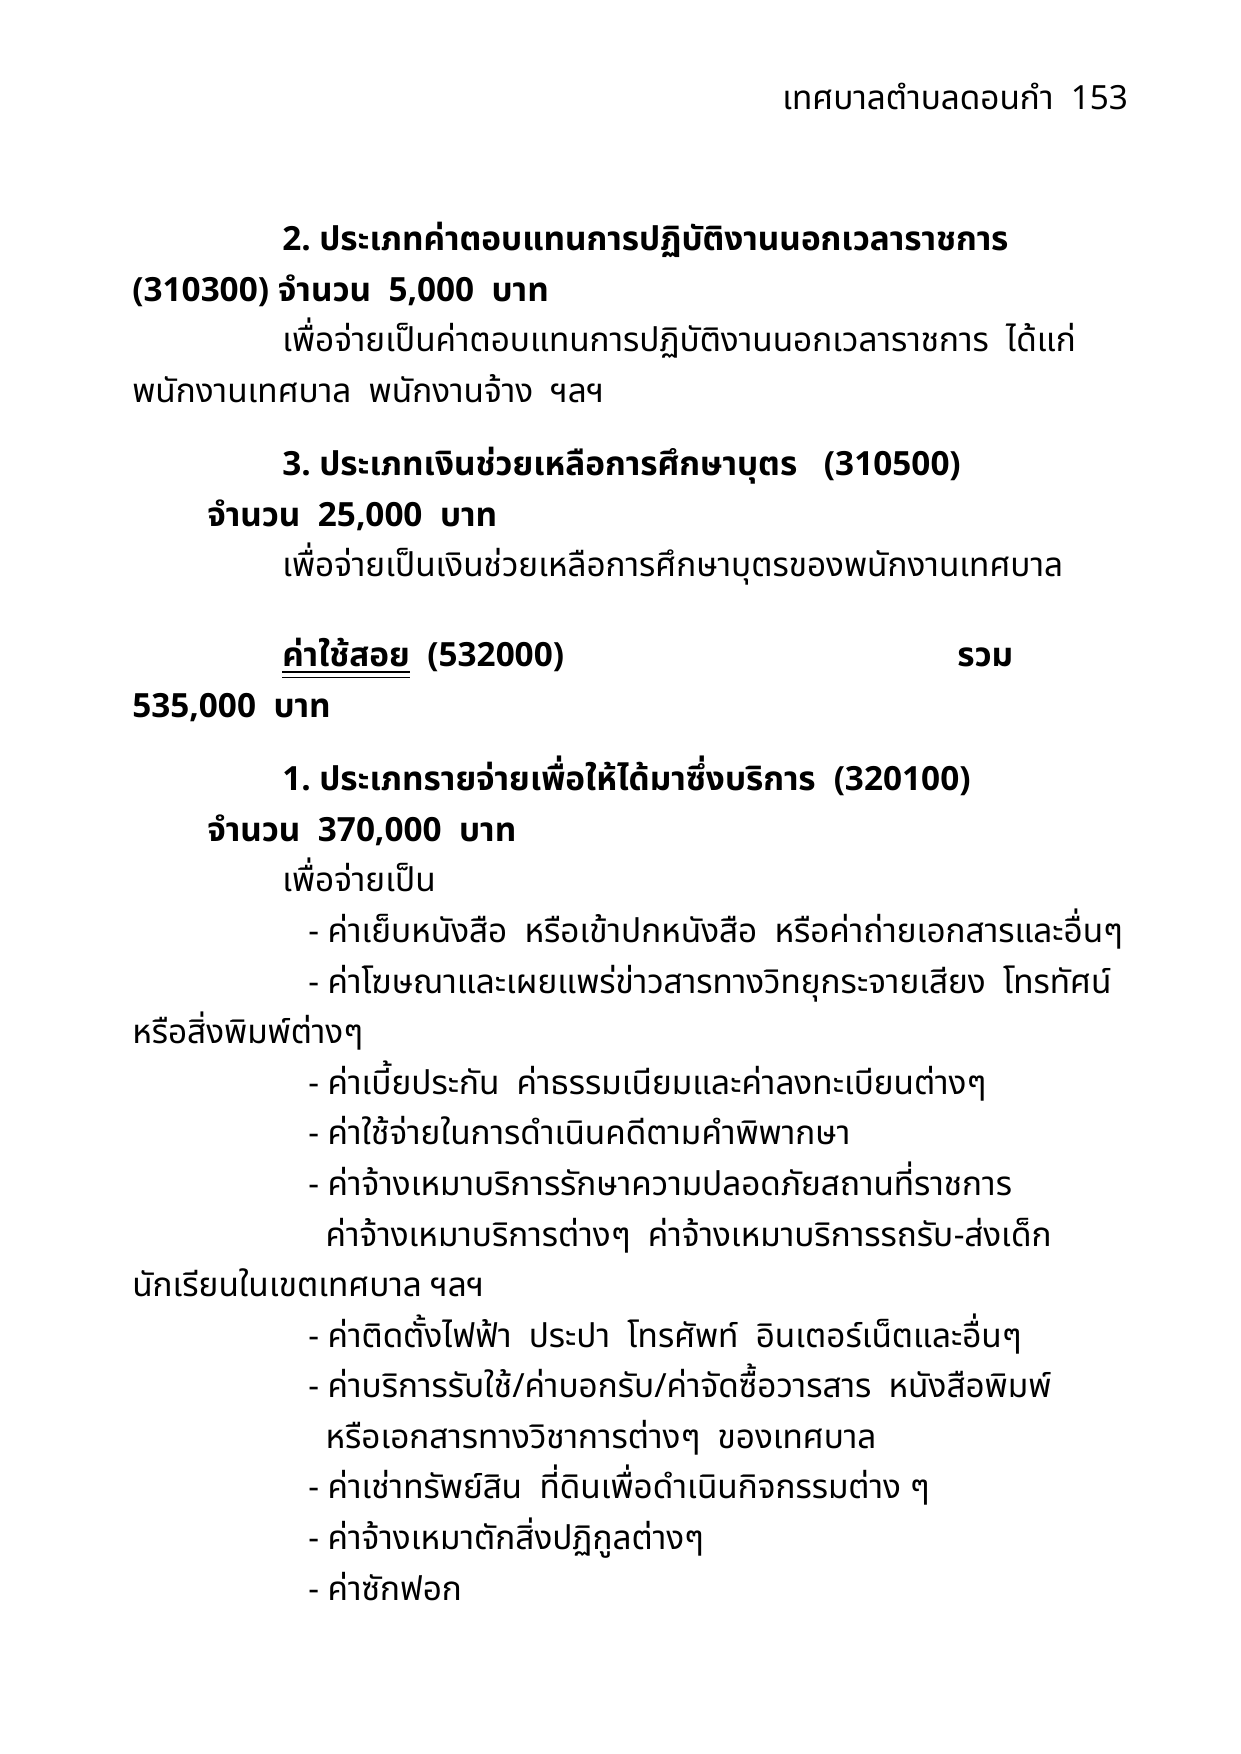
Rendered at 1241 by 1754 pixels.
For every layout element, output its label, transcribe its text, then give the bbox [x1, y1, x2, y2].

text - ค่าติดตั้งไฟฟ้า ประปา โทรศัพท์ อินเตอร์เน็ตและอื่นๆ [132, 1311, 1128, 1362]
text - ค่าโฆษณาและเผยแพร่ข่าวสารทางวิทยุกระจายเสียง โทรทัศน์ หรือสิ่งพิมพ์ต่างๆ [132, 957, 1128, 1058]
text ค่าใช้สอย (532000) รวม 535,000 บาท [132, 631, 1128, 732]
text เพื่อจ่ายเป็น [132, 856, 1128, 907]
text 2. ประเภทค่าตอบแทนการปฏิบัติงานนอกเวลาราชการ (310300) จำนวน 5,000 บาท [132, 215, 1128, 316]
text เพื่อจ่ายเป็นค่าตอบแทนการปฏิบัติงานนอกเวลาราชการ ได้แก่ [132, 316, 1128, 367]
text - ค่าซักฟอก [132, 1564, 1128, 1615]
text - ค่าบริการรับใช้/ค่าบอกรับ/ค่าจัดซื้อวารสาร หนังสือพิมพ์ [132, 1362, 1128, 1413]
text หรือเอกสารทางวิชาการต่างๆ ของเทศบาล [132, 1413, 1128, 1463]
text - ค่าจ้างเหมาตักสิ่งปฏิกูลต่างๆ [132, 1514, 1128, 1564]
text - ค่าเบี้ยประกัน ค่าธรรมเนียมและค่าลงทะเบียนต่างๆ [132, 1058, 1128, 1109]
text - ค่าใช้จ่ายในการดำเนินคดีตามคำพิพากษา [132, 1109, 1128, 1160]
text - ค่าจ้างเหมาบริการรักษาความปลอดภัยสถานที่ราชการ [132, 1160, 1128, 1210]
text 1. ประเภทรายจ่ายเพื่อให้ได้มาซึ่งบริการ (320100) จำนวน 370,000 บาท [132, 755, 1128, 856]
text ค่าจ้างเหมาบริการต่างๆ ค่าจ้างเหมาบริการรถรับ-ส่งเด็กนักเรียนในเขตเทศบาล ฯลฯ [132, 1210, 1128, 1311]
text - ค่าเช่าทรัพย์สิน ที่ดินเพื่อดำเนินกิจกรรมต่าง ๆ [132, 1463, 1128, 1514]
text เพื่อจ่ายเป็นเงินช่วยเหลือการศึกษาบุตรของพนักงานเทศบาล [132, 541, 1128, 591]
text พนักงานเทศบาล พนักงานจ้าง ฯลฯ [132, 367, 1128, 417]
text 3. ประเภทเงินช่วยเหลือการศึกษาบุตร (310500) จำนวน 25,000 บาท [132, 440, 1128, 541]
text - ค่าเย็บหนังสือ หรือเข้าปกหนังสือ หรือค่าถ่ายเอกสารและอื่นๆ [132, 907, 1128, 957]
